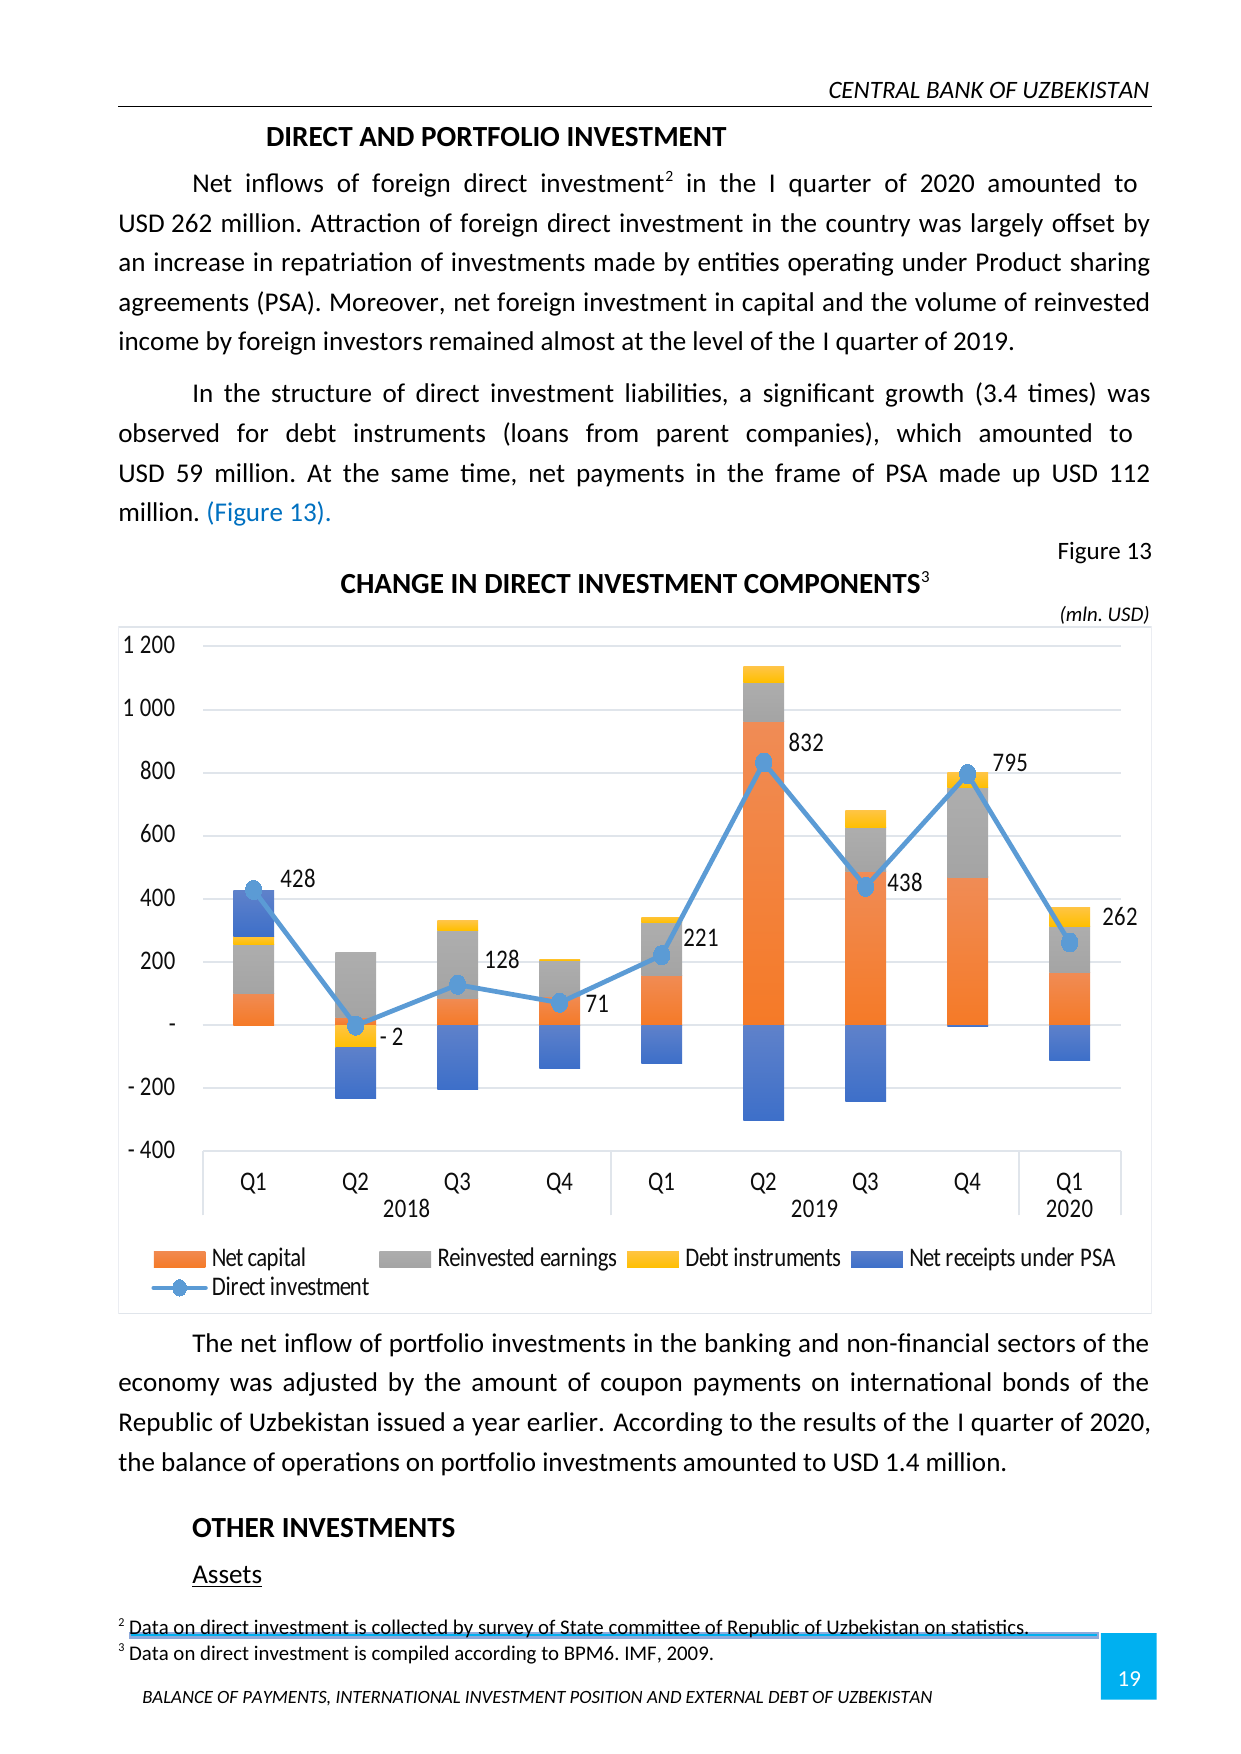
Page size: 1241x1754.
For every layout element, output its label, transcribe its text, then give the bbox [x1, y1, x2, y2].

subtitle DIRECT AND PORTFOLIO INVESTMENT [192, 118, 1152, 154]
text The net inflow of portfolio investments in the banking and non-financial sectors of the economy was adjusted by the amount of coupon payments on international bonds of the Republic of Uzbekistan issued a year earlier. According to the results of the I quarter of 2020, the balance of operations on portfolio investments amounted to USD 1.4 million. [118, 1326, 1152, 1478]
text (mln. USD) [118, 601, 1152, 626]
subtitle OTHER INVESTMENTS [192, 1509, 1152, 1545]
text Net inflows of foreign direct investment in the I quarter of 2020 amounted to USD 262 million. Attraction of foreign direct investment in the country was largely offset by an increase in repatriation of investments made by entities operating under Product sharing agreements (PSA). Moreover, net foreign investment in capital and the volume of reinvested income by foreign investors remained almost at the level of the I quarter of 2019. [118, 166, 1152, 358]
text CHANGE IN DIRECT INVESTMENT COMPONENTS [118, 566, 1152, 601]
text Assets [118, 1557, 1152, 1590]
text Figure 13 [118, 535, 1152, 566]
text In the structure of direct investment liabilities, a significant growth (3.4 times) was observed for debt instruments (loans from parent companies), which amounted to USD 59 million. At the same time, net payments in the frame of PSA made up USD 112 million. (Figure 13). [118, 377, 1152, 528]
